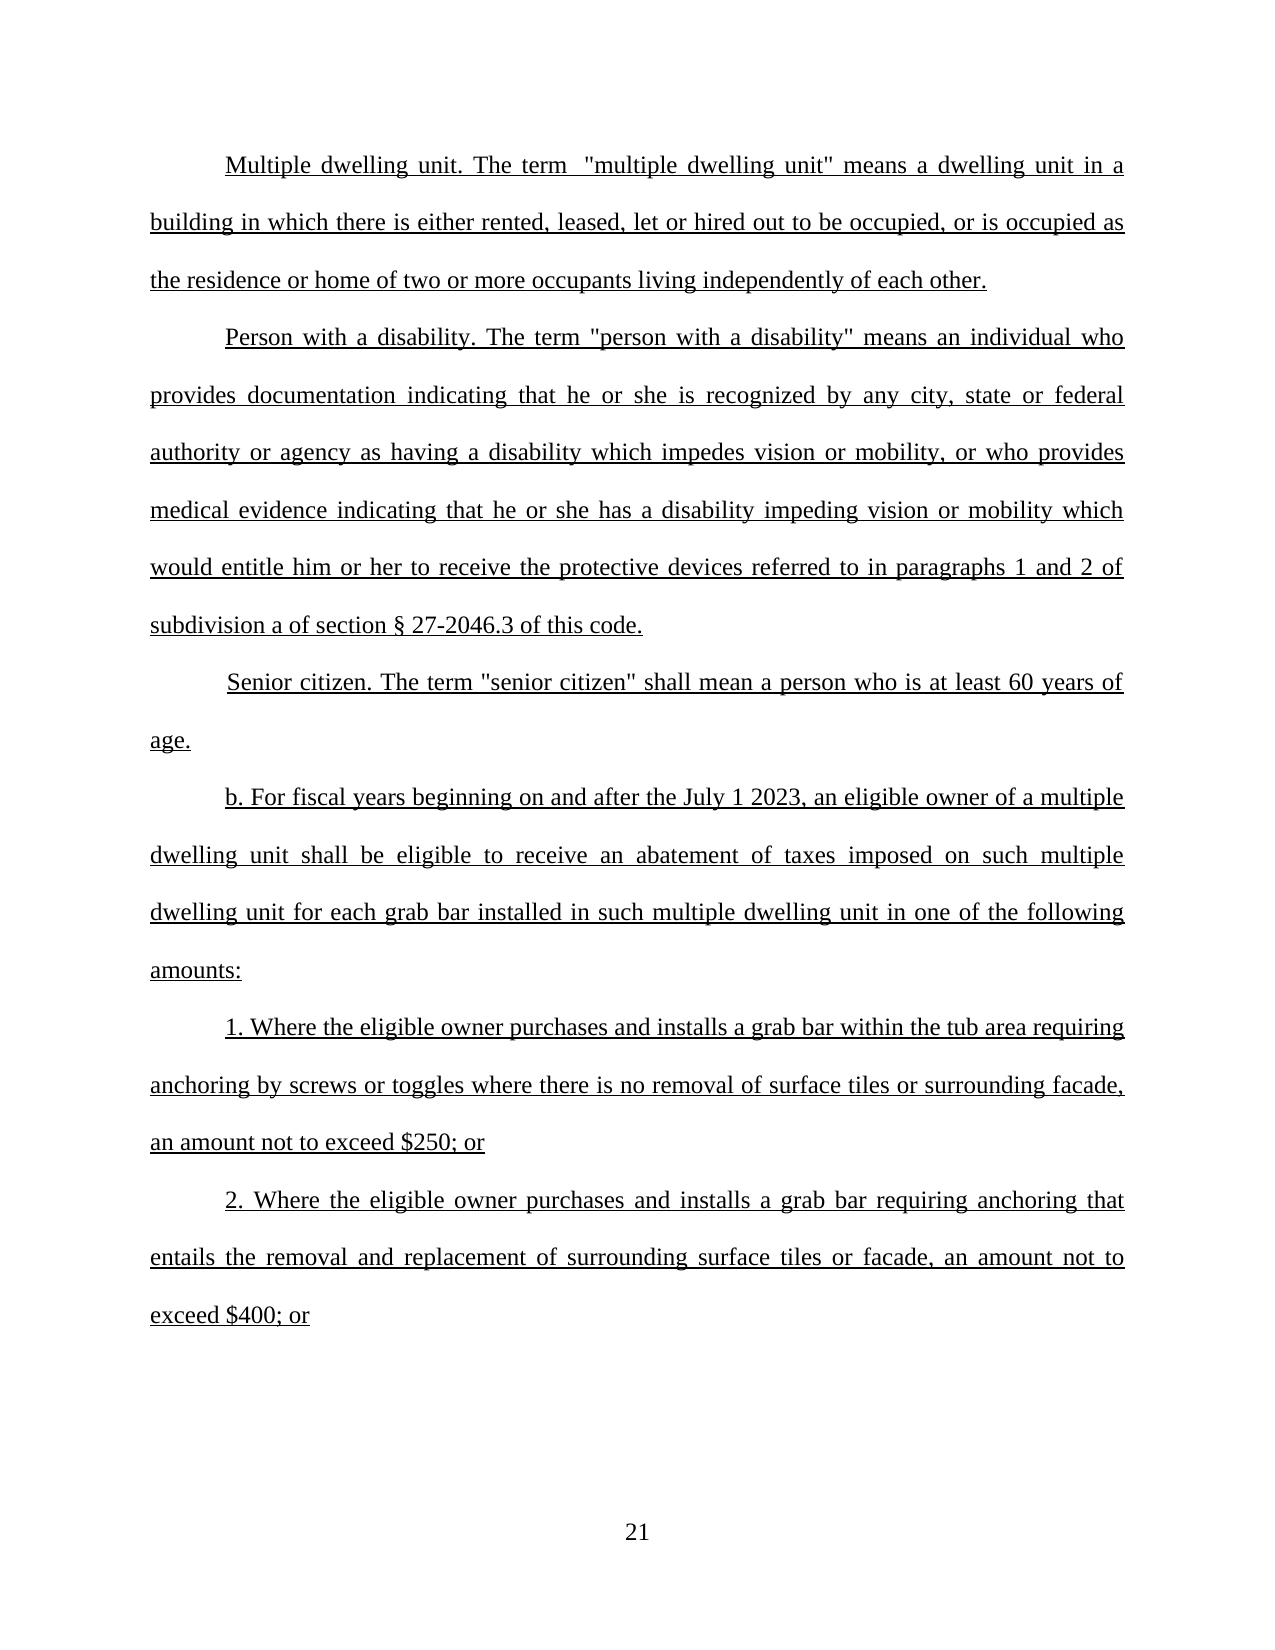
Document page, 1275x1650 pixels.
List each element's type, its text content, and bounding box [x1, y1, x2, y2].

text 1. Where the eligible owner purchases and installs a grab bar within the tub area requiring anchoring by screws or toggles where there is no removal of surface tiles or surrounding facade, an amount not to exceed $250; or [150, 1096, 1125, 1156]
text 2. Where the eligible owner purchases and installs a grab bar requiring anchoring that entails the removal and replacement of surrounding surface tiles or facade, an amount not to exceed $400; or [150, 1185, 1125, 1267]
text Multiple dwelling unit. The term "multiple dwelling unit" means a dwelling unit in a building in which there is either rented, leased, let or hired out to be occupied, or is occupied as the residence or home of two or more occupants living independently of each other. [150, 150, 1125, 232]
text Multiple dwelling unit. The term "multiple dwelling unit" means a dwelling unit in a building in which there is either rented, leased, let or hired out to be occupied, or is occupied as the residence or home of two or more occupants living independently of each other. [150, 234, 1125, 294]
text b. For fiscal years beginning on and after the July 1 2023, an eligible owner of a multiple dwelling unit shall be eligible to receive an abatement of taxes imposed on such multiple dwelling unit for each grab bar installed in such multiple dwelling unit in one of the following amounts: [150, 782, 1125, 865]
text b. For fiscal years beginning on and after the July 1 2023, an eligible owner of a multiple dwelling unit shall be eligible to receive an abatement of taxes imposed on such multiple dwelling unit for each grab bar installed in such multiple dwelling unit in one of the following amounts: [150, 866, 1125, 922]
text Person with a disability. The term "person with a disability" means an individual who provides documentation indicating that he or she is recognized by any city, state or federal authority or agency as having a disability which impedes vision or mobility, or who provides medical evidence indicating that he or she has a disability impeding vision or mobility which would entitle him or her to receive the protective devices referred to in paragraphs 1 and 2 of subdivision a of section § 27-2046.3 of this code. [150, 322, 1125, 405]
text b. For fiscal years beginning on and after the July 1 2023, an eligible owner of a multiple dwelling unit shall be eligible to receive an abatement of taxes imposed on such multiple dwelling unit for each grab bar installed in such multiple dwelling unit in one of the following amounts: [150, 924, 1125, 984]
text 2. Where the eligible owner purchases and installs a grab bar requiring anchoring that entails the removal and replacement of surrounding surface tiles or facade, an amount not to exceed $400; or [150, 1269, 1125, 1329]
text 1. Where the eligible owner purchases and installs a grab bar within the tub area requiring anchoring by screws or toggles where there is no removal of surface tiles or surrounding facade, an amount not to exceed $250; or [150, 1012, 1125, 1095]
text Senior citizen. The term "senior citizen" shall mean a person who is at least 60 years of age. [150, 667, 1125, 754]
text Person with a disability. The term "person with a disability" means an individual who provides documentation indicating that he or she is recognized by any city, state or federal authority or agency as having a disability which impedes vision or mobility, or who provides medical evidence indicating that he or she has a disability impeding vision or mobility which would entitle him or her to receive the protective devices referred to in paragraphs 1 and 2 of subdivision a of section § 27-2046.3 of this code. [150, 406, 1125, 462]
text Person with a disability. The term "person with a disability" means an individual who provides documentation indicating that he or she is recognized by any city, state or federal authority or agency as having a disability which impedes vision or mobility, or who provides medical evidence indicating that he or she has a disability impeding vision or mobility which would entitle him or her to receive the protective devices referred to in paragraphs 1 and 2 of subdivision a of section § 27-2046.3 of this code. [150, 464, 1125, 639]
